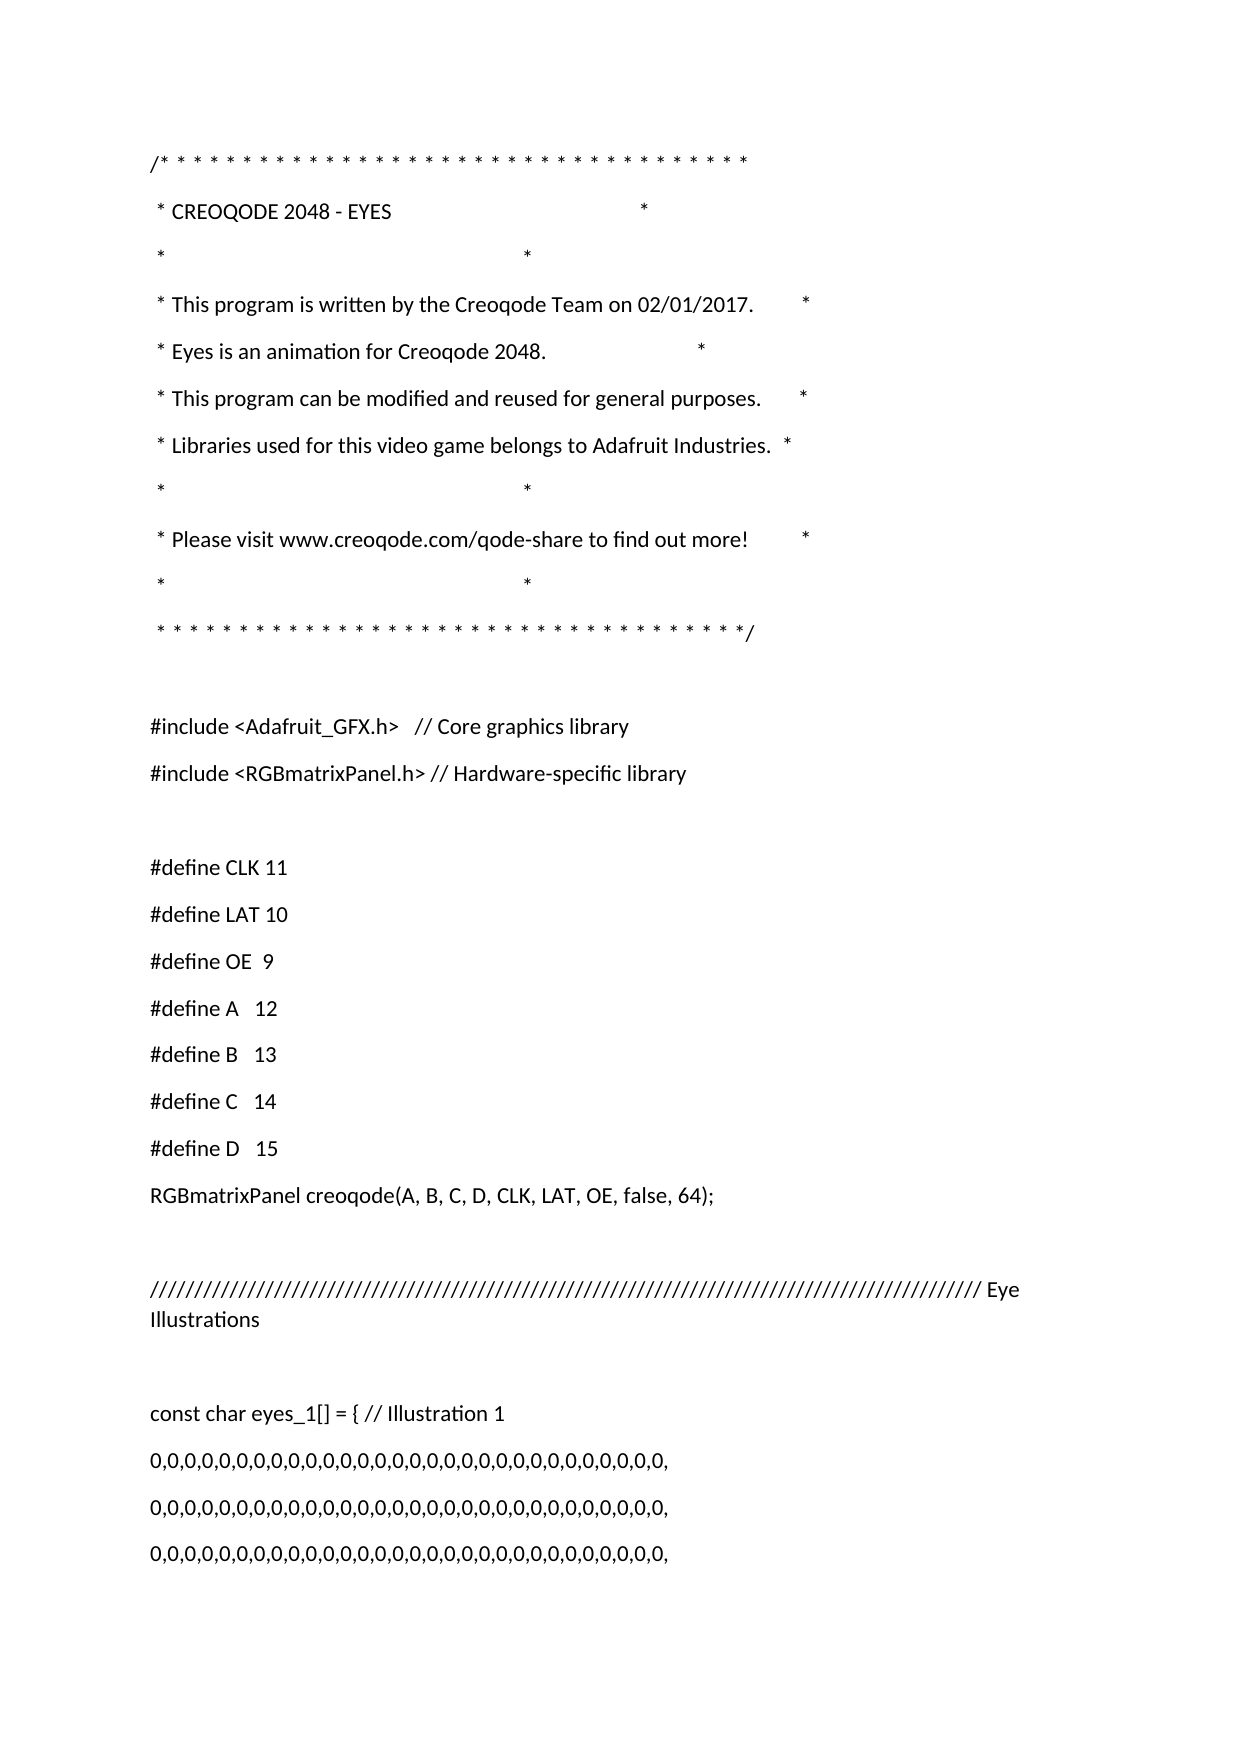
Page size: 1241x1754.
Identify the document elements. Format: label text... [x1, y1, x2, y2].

text #define CLK 11 [150, 853, 1090, 881]
text * Please visit www.creoqode.com/qode-share to find out more! * [150, 525, 1090, 553]
text ////////////////////////////////////////////////////////////////////////////////////////////// Eye Illustrations [150, 1275, 1090, 1333]
text * * [150, 478, 1090, 506]
text RGBmatrixPanel creoqode(A, B, C, D, CLK, LAT, OE, false, 64); [150, 1181, 1090, 1209]
text #define LAT 10 [150, 900, 1090, 928]
text * * * * * * * * * * * * * * * * * * * * * * * * * * * * * * * * * * * */ [150, 619, 1090, 647]
text * This program can be modified and reused for general purposes. * [150, 384, 1090, 412]
text * * [150, 244, 1090, 272]
text #define OE 9 [150, 947, 1090, 975]
text #define C 14 [150, 1087, 1090, 1116]
text /* * * * * * * * * * * * * * * * * * * * * * * * * * * * * * * * * * * * [150, 150, 1090, 178]
text * This program is written by the Creoqode Team on 02/01/2017. * [150, 291, 1090, 319]
text #include <RGBmatrixPanel.h> // Hardware-specific library [150, 759, 1090, 787]
text const char eyes_1[] = { // Illustration 1 [150, 1399, 1090, 1427]
text * Eyes is an animation for Creoqode 2048. * [150, 337, 1090, 366]
text 0,0,0,0,0,0,0,0,0,0,0,0,0,0,0,0,0,0,0,0,0,0,0,0,0,0,0,0,0,0, [150, 1446, 1090, 1474]
text * * [150, 572, 1090, 600]
text 0,0,0,0,0,0,0,0,0,0,0,0,0,0,0,0,0,0,0,0,0,0,0,0,0,0,0,0,0,0, [150, 1539, 1090, 1568]
text #define D 15 [150, 1134, 1090, 1162]
text 0,0,0,0,0,0,0,0,0,0,0,0,0,0,0,0,0,0,0,0,0,0,0,0,0,0,0,0,0,0, [150, 1493, 1090, 1521]
text #define B 13 [150, 1041, 1090, 1069]
text #define A 12 [150, 994, 1090, 1022]
text * CREOQODE 2048 - EYES * [150, 197, 1090, 225]
text * Libraries used for this video game belongs to Adafruit Industries. * [150, 431, 1090, 459]
text #include <Adafruit_GFX.h> // Core graphics library [150, 712, 1090, 741]
